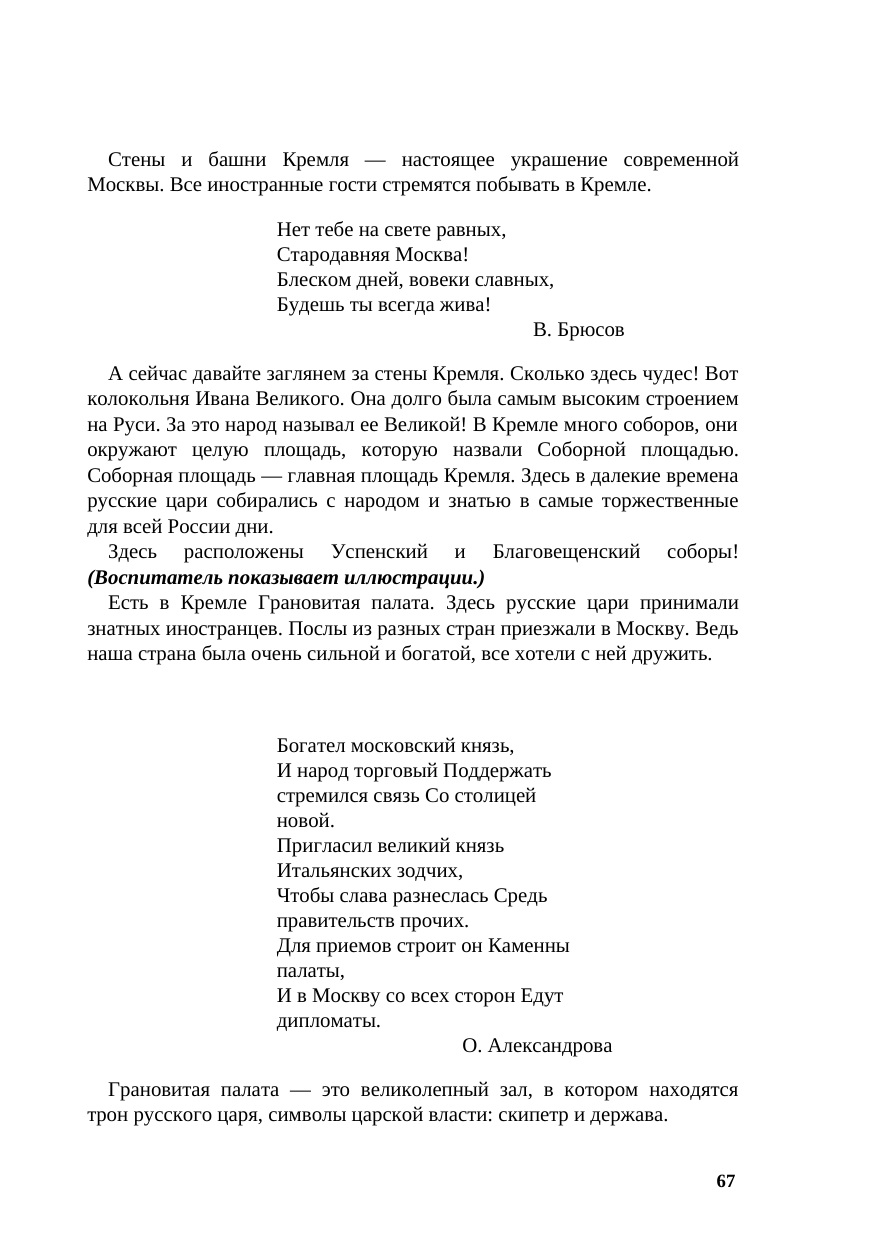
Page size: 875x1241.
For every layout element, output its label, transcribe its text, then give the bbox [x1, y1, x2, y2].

text Нет тебе на свете равных, [277, 216, 739, 241]
text Будешь ты всегда жива! [277, 291, 739, 316]
text В. Брюсов [533, 316, 739, 341]
text Богател московский князь, [277, 732, 739, 757]
text 67 [716, 1172, 735, 1191]
text Для приемов строит он Каменны палаты, [277, 932, 575, 982]
text Стены и башни Кремля — настоящее украшение современной Москвы. Все иностранные гости стремятся побывать в Кремле. [87, 146, 739, 197]
text Чтобы слава разнеслась Средь правительств прочих. [277, 882, 575, 932]
text Грановитая палата — это великолепный зал, в котором находятся трон русского царя, символы царской власти: скипетр и держава. [87, 1076, 739, 1126]
text И в Москву со всех сторон Едут дипломаты. [277, 982, 575, 1032]
text Здесь расположены Успенский и Благовещенский соборы! (Воспитатель показывает иллюстрации.) [87, 538, 739, 589]
text Блеском дней, вовеки славных, [277, 266, 739, 291]
text О. Александрова [462, 1032, 739, 1057]
text А сейчас давайте заглянем за стены Кремля. Сколько здесь чудес! Вот колокольня Ивана Великого. Она долго была самым высоким строением на Руси. За это народ называл ее Великой! В Кремле много соборов, они окружают целую площадь, которую назвали Соборной площадью. Соборная площадь — главная площадь Кремля. Здесь в далекие времена русские цари собирались с народом и знатью в самые торжественные для всей России дни. [87, 359, 739, 538]
text Стародавняя Москва! [277, 241, 739, 266]
text Есть в Кремле Грановитая палата. Здесь русские цари принимали знатных иностранцев. Послы из разных стран приезжали в Москву. Ведь наша страна была очень сильной и богатой, все хотели с ней дружить. [87, 589, 739, 666]
text И народ торговый Поддержать стремился связь Со столицей новой. [277, 757, 575, 832]
text Пригласил великий князь Итальянских зодчих, [277, 832, 575, 882]
